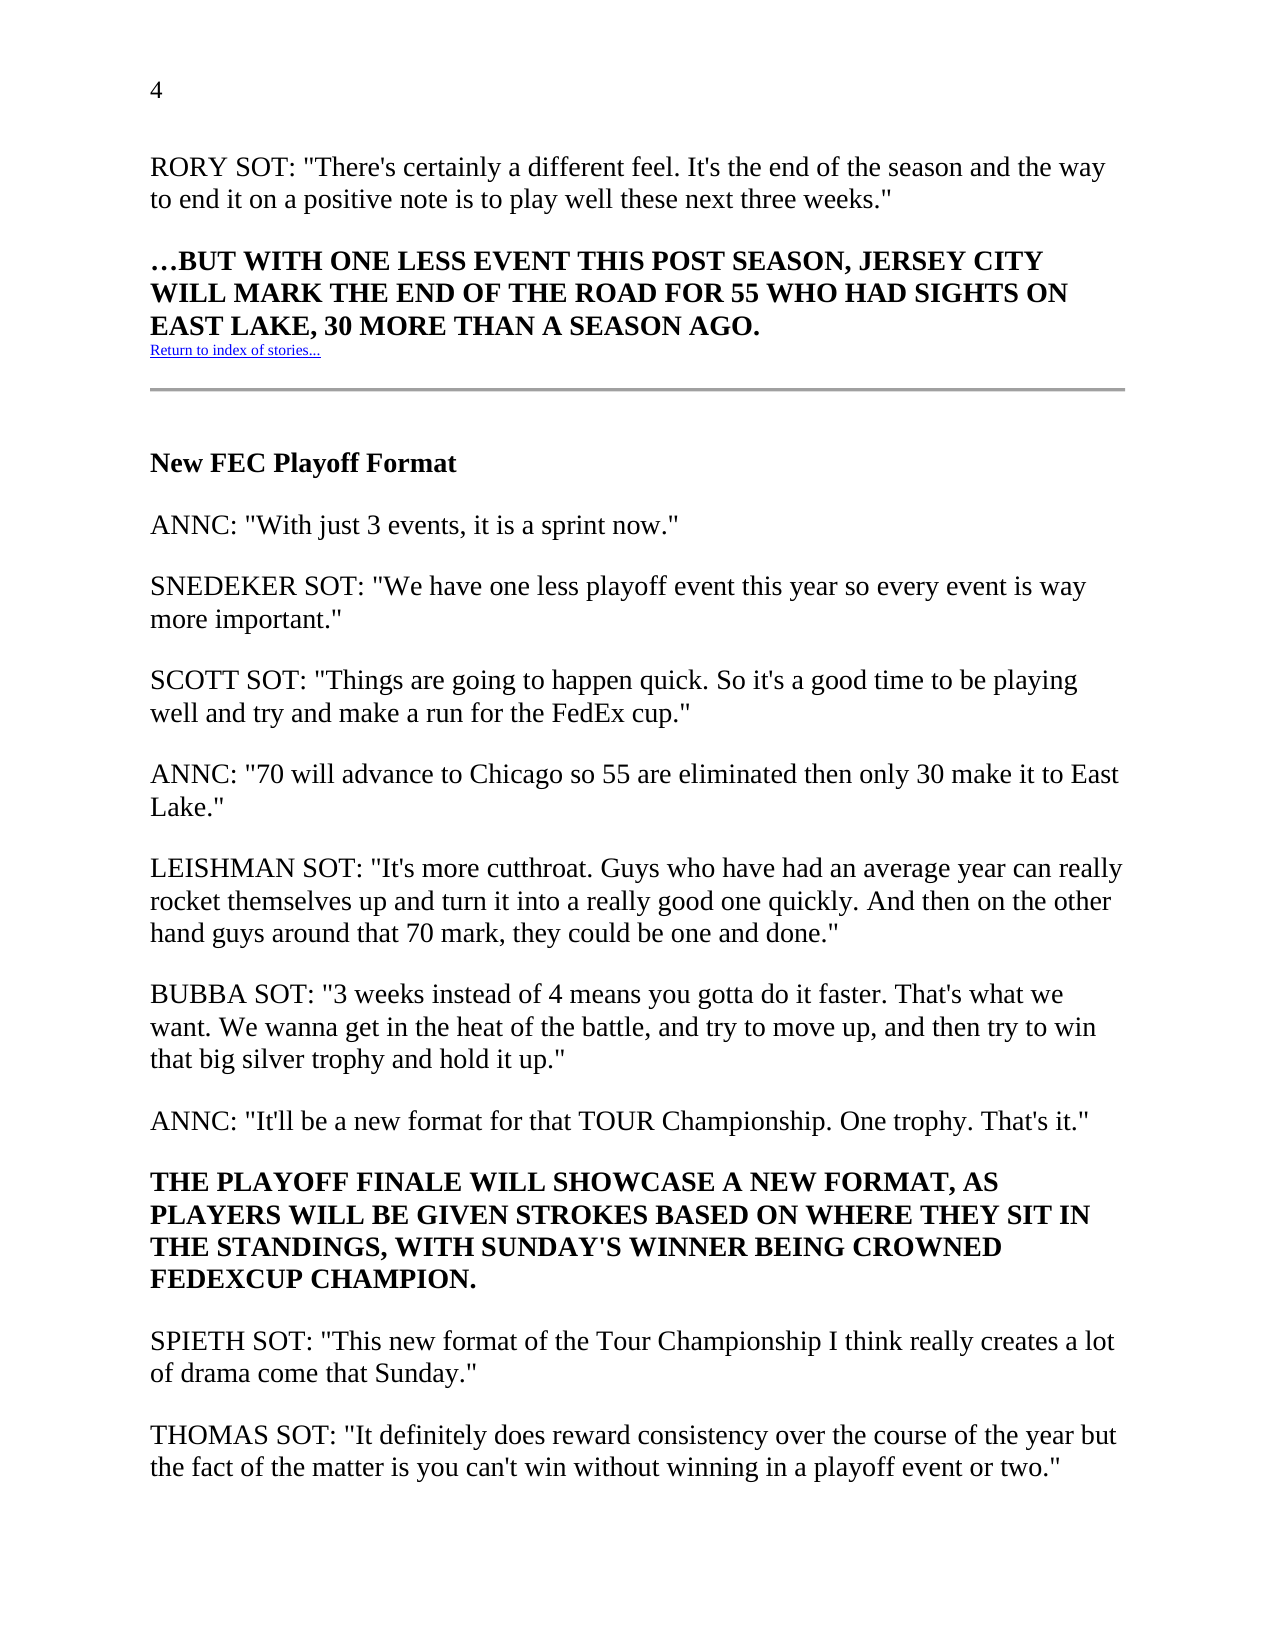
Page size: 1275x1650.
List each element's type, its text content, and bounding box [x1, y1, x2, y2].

text ANNC: "With just 3 events, it is a sprint now." [150, 508, 1125, 540]
text ANNC: "70 will advance to Chicago so 55 are eliminated then only 30 make it to East Lake." [150, 757, 1125, 822]
text ANNC: "It'll be a new format for that TOUR Championship. One trophy. That's it." [150, 1104, 1125, 1136]
text SPIETH SOT: "This new format of the Tour Championship I think really creates a lot of drama come that Sunday." [150, 1324, 1125, 1389]
text SNEDEKER SOT: "We have one less playoff event this year so every event is way more important." [150, 569, 1125, 634]
text RORY SOT: "There's certainly a different feel. It's the end of the season and the way to end it on a positive note is to play well these next three weeks." [150, 150, 1125, 215]
text THOMAS SOT: "It definitely does reward consistency over the course of the year but the fact of the matter is you can't win without winning in a playoff event or two." [150, 1418, 1125, 1483]
text …BUT WITH ONE LESS EVENT THIS POST SEASON, JERSEY CITY WILL MARK THE END OF THE ROAD FOR 55 WHO HAD SIGHTS ON EAST LAKE, 30 MORE THAN A SEASON AGO. Return to index of stories... [150, 244, 1125, 359]
text BUBBA SOT: "3 weeks instead of 4 means you gotta do it faster. That's what we want. We wanna get in the heat of the battle, and try to move up, and then try to win that big silver trophy and hold it up." [150, 977, 1125, 1075]
text THE PLAYOFF FINALE WILL SHOWCASE A NEW FORMAT, AS PLAYERS WILL BE GIVEN STROKES BASED ON WHERE THEY SIT IN THE STANDINGS, WITH SUNDAY'S WINNER BEING CROWNED FEDEXCUP CHAMPION. [150, 1165, 1125, 1295]
text SCOTT SOT: "Things are going to happen quick. So it's a good time to be playing well and try and make a run for the FedEx cup." [150, 663, 1125, 728]
text New FEC Playoff Format [150, 446, 1125, 478]
text LEISHMAN SOT: "It's more cutthroat. Guys who have had an average year can really rocket themselves up and turn it into a really good one quickly. And then on the other hand guys around that 70 mark, they could be one and done." [150, 851, 1125, 948]
